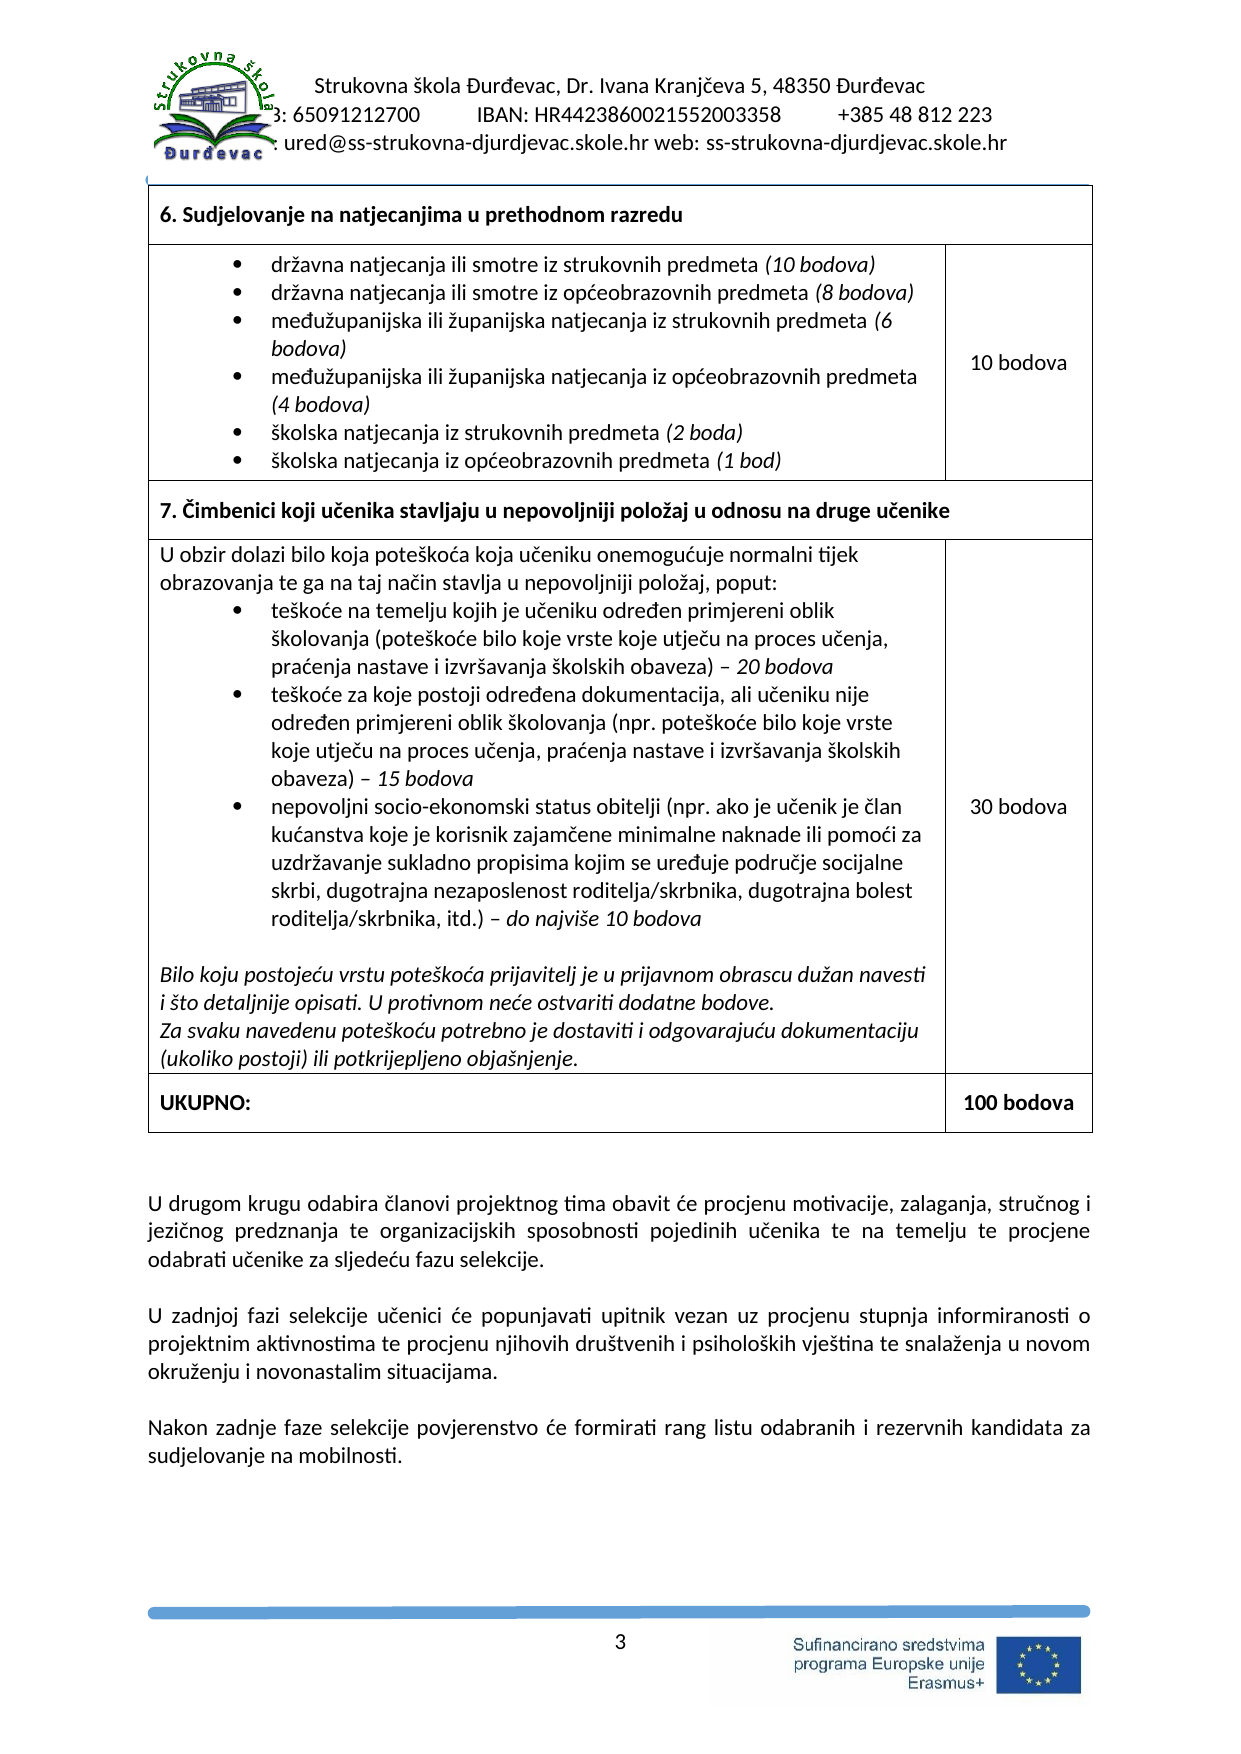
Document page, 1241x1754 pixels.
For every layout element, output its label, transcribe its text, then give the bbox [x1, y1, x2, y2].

table_cell UKUPNO: [149, 1074, 945, 1132]
table_cell 10 bodova [946, 245, 1092, 480]
text U drugom krugu odabira članovi projektnog tima obavit će procjenu motivacije, zalaganja, stručnog i jezičnog predznanja te organizacijskih sposobnosti pojedinih učenika te na temelju te procjene odabrati učenike za sljedeću fazu selekcije. [148, 1189, 1092, 1273]
text Nakon zadnje faze selekcije povjerenstvo će formirati rang listu odabranih i rezervnih kandidata za sudjelovanje na mobilnosti. [148, 1413, 1092, 1469]
table_cell U obzir dolazi bilo koja poteškoća koja učeniku onemogućuje normalni tijek obrazovanja te ga na taj način stavlja u nepovoljniji položaj, poput: teškoće na temelju kojih je učeniku određen primjereni oblik školovanja (poteškoće bilo koje vrste koje utječu na proces učenja, praćenja nastave i izvršavanja školskih obaveza) – 20 bodova teškoće za koje postoji određena dokumentacija, ali učeniku nije određen primjereni oblik školovanja (npr. poteškoće bilo koje vrste koje utječu na proces učenja, praćenja nastave i izvršavanja školskih obaveza) – 15 bodova nepovoljni socio-ekonomski status obitelji (npr. ako je učenik je član kućanstva koje je korisnik zajamčene minimalne naknade ili pomoći za uzdržavanje sukladno propisima kojim se uređuje područje socijalne skrbi, dugotrajna nezaposlenost roditelja/skrbnika, dugotrajna bolest roditelja/skrbnika, itd.) – do najviše 10 bodova Bilo koju postojeću vrstu poteškoća prijavitelj je u prijavnom obrascu dužan navesti i što detaljnije opisati. U protivnom neće ostvariti dodatne bodove. Za svaku navedenu poteškoću potrebno je dostaviti i odgovarajuću dokumentaciju (ukoliko postoji) ili potkrijepljeno objašnjenje. [149, 540, 945, 1072]
picture [152, 47, 274, 169]
table_cell 7. Čimbenici koji učenika stavljaju u nepovoljniji položaj u odnosu na druge učenike [149, 481, 1092, 539]
table_cell 30 bodova [946, 540, 1092, 1072]
table_cell 100 bodova [946, 1074, 1092, 1132]
table_cell državna natjecanja ili smotre iz strukovnih predmeta (10 bodova) državna natjecanja ili smotre iz općeobrazovnih predmeta (8 bodova) međužupanijska ili županijska natjecanja iz strukovnih predmeta (6 bodova) međužupanijska ili županijska natjecanja iz općeobrazovnih predmeta (4 bodova) školska natjecanja iz strukovnih predmeta (2 boda) školska natjecanja iz općeobrazovnih predmeta (1 bod) [149, 245, 945, 480]
text U zadnjoj fazi selekcije učenici će popunjavati upitnik vezan uz procjenu stupnja informiranosti o projektnim aktivnostima te procjenu njihovih društvenih i psiholoških vještina te snalaženja u novom okruženju i novonastalim situacijama. [148, 1301, 1092, 1385]
table_header 6. Sudjelovanje na natjecanjima u prethodnom razredu [149, 186, 1092, 244]
